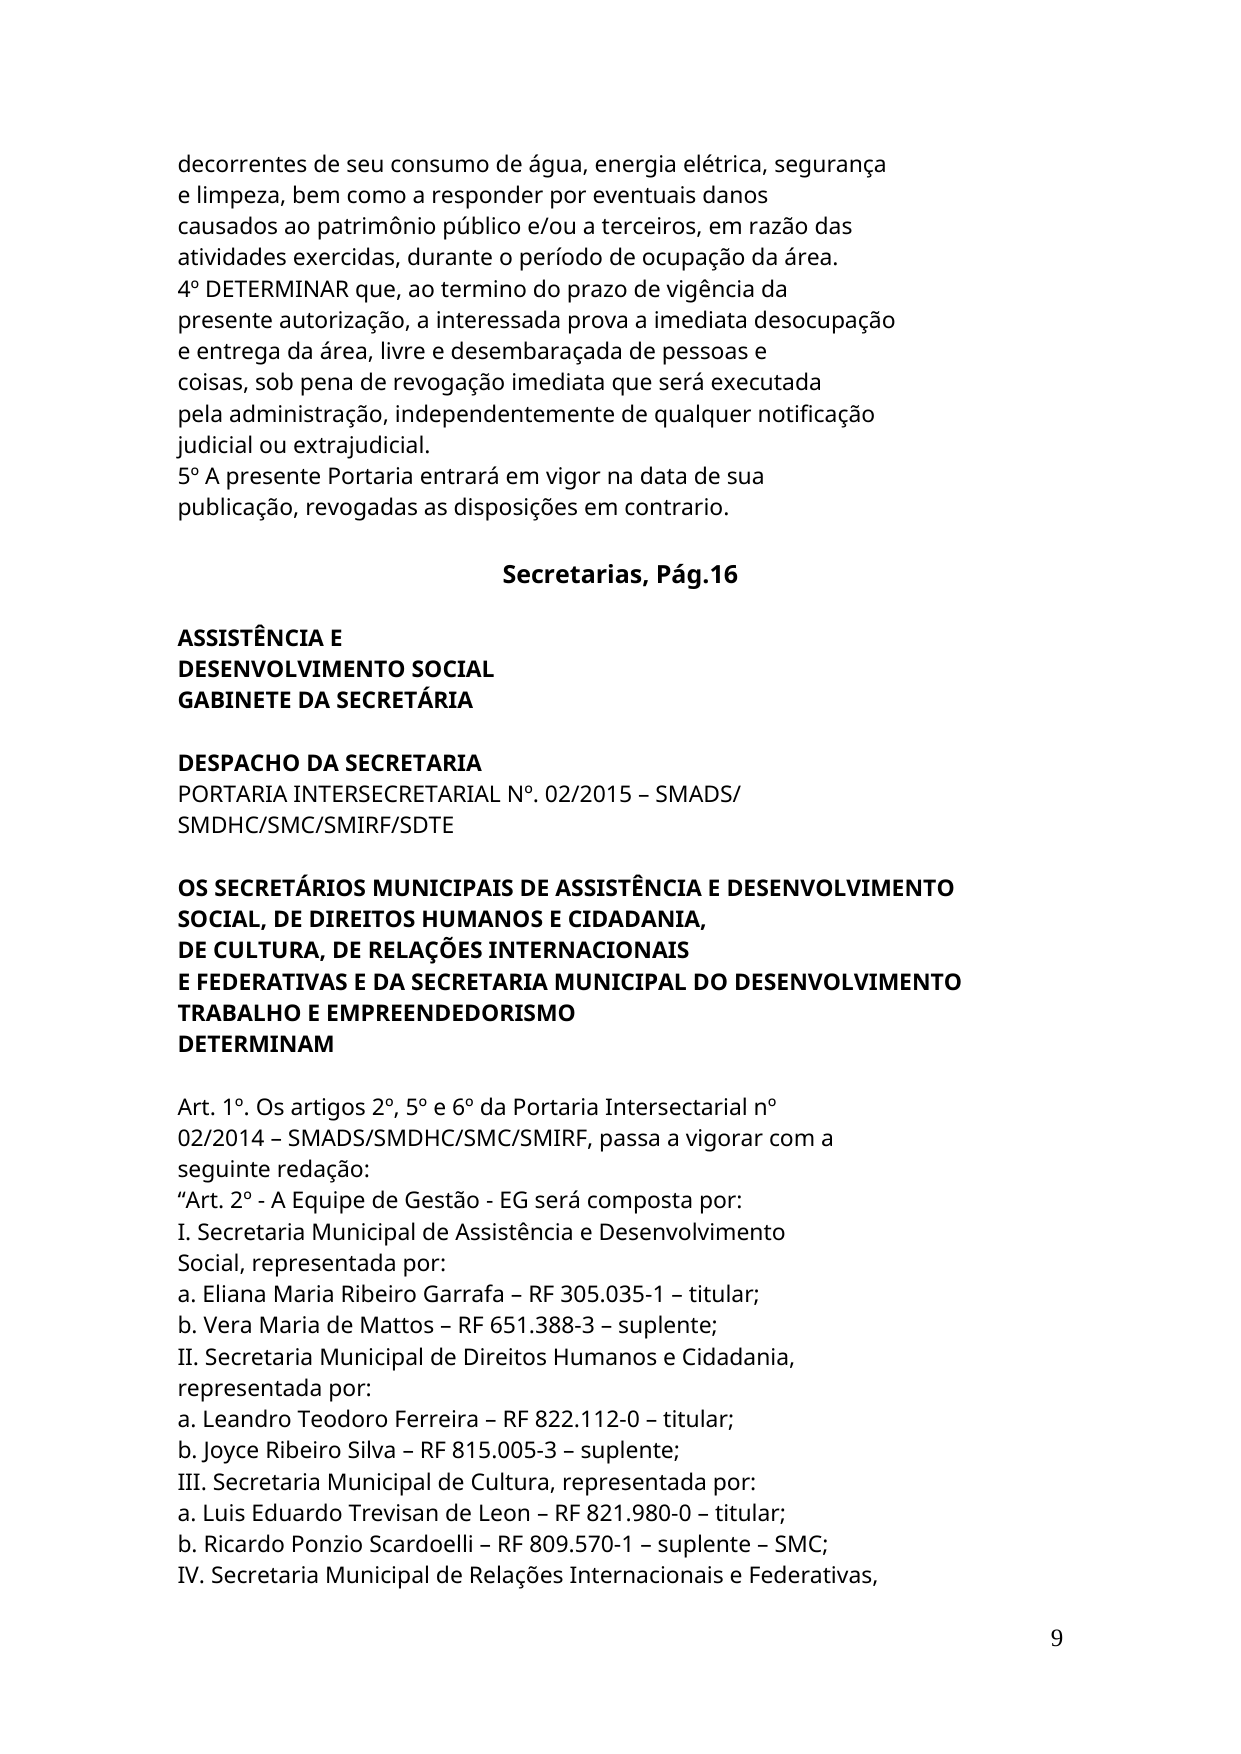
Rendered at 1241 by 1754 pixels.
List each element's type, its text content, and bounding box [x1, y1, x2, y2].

text 4º DETERMINAR que, ao termino do prazo de vigência da [177, 273, 1063, 304]
text E FEDERATIVAS E DA SECRETARIA MUNICIPAL DO DESENVOLVIMENTO [177, 966, 1063, 997]
text TRABALHO E EMPREENDEDORISMO [177, 997, 1063, 1028]
text publicação, revogadas as disposições em contrario. [177, 491, 1063, 523]
text Social, representada por: [177, 1247, 1063, 1278]
text seguinte redação: [177, 1153, 1063, 1184]
text Art. 1º. Os artigos 2º, 5º e 6º da Portaria Intersectarial nº [177, 1091, 1063, 1122]
text SOCIAL, DE DIREITOS HUMANOS E CIDADANIA, [177, 903, 1063, 934]
text ASSISTÊNCIA E [177, 622, 1063, 653]
text decorrentes de seu consumo de água, energia elétrica, segurança [177, 148, 1063, 179]
text coisas, sob pena de revogação imediata que será executada [177, 366, 1063, 398]
text e limpeza, bem como a responder por eventuais danos [177, 179, 1063, 210]
text representada por: [177, 1372, 1063, 1403]
text judicial ou extrajudicial. [177, 429, 1063, 460]
text presente autorização, a interessada prova a imediata desocupação [177, 304, 1063, 335]
text Secretarias, Pág.16 [177, 557, 1063, 591]
text SMDHC/SMC/SMIRF/SDTE [177, 809, 1063, 841]
text causados ao patrimônio público e/ou a terceiros, em razão das [177, 210, 1063, 241]
text b. Vera Maria de Mattos – RF 651.388-3 – suplente; [177, 1309, 1063, 1341]
text b. Joyce Ribeiro Silva – RF 815.005-3 – suplente; [177, 1434, 1063, 1466]
text III. Secretaria Municipal de Cultura, representada por: [177, 1466, 1063, 1497]
text e entrega da área, livre e desembaraçada de pessoas e [177, 335, 1063, 366]
text IV. Secretaria Municipal de Relações Internacionais e Federativas, [177, 1559, 1063, 1591]
text DESPACHO DA SECRETARIA [177, 747, 1063, 778]
text GABINETE DA SECRETÁRIA [177, 684, 1063, 716]
text DETERMINAM [177, 1028, 1063, 1059]
text DE CULTURA, DE RELAÇÕES INTERNACIONAIS [177, 934, 1063, 966]
text a. Eliana Maria Ribeiro Garrafa – RF 305.035-1 – titular; [177, 1278, 1063, 1309]
text a. Leandro Teodoro Ferreira – RF 822.112-0 – titular; [177, 1403, 1063, 1434]
text 5º A presente Portaria entrará em vigor na data de sua [177, 460, 1063, 491]
text I. Secretaria Municipal de Assistência e Desenvolvimento [177, 1216, 1063, 1247]
text b. Ricardo Ponzio Scardoelli – RF 809.570-1 – suplente – SMC; [177, 1528, 1063, 1559]
text atividades exercidas, durante o período de ocupação da área. [177, 241, 1063, 273]
text II. Secretaria Municipal de Direitos Humanos e Cidadania, [177, 1341, 1063, 1372]
text DESENVOLVIMENTO SOCIAL [177, 653, 1063, 684]
text a. Luis Eduardo Trevisan de Leon – RF 821.980-0 – titular; [177, 1497, 1063, 1528]
text pela administração, independentemente de qualquer notificação [177, 398, 1063, 429]
text 02/2014 – SMADS/SMDHC/SMC/SMIRF, passa a vigorar com a [177, 1122, 1063, 1153]
text PORTARIA INTERSECRETARIAL Nº. 02/2015 – SMADS/ [177, 778, 1063, 809]
text “Art. 2º - A Equipe de Gestão - EG será composta por: [177, 1184, 1063, 1216]
text OS SECRETÁRIOS MUNICIPAIS DE ASSISTÊNCIA E DESENVOLVIMENTO [177, 872, 1063, 903]
